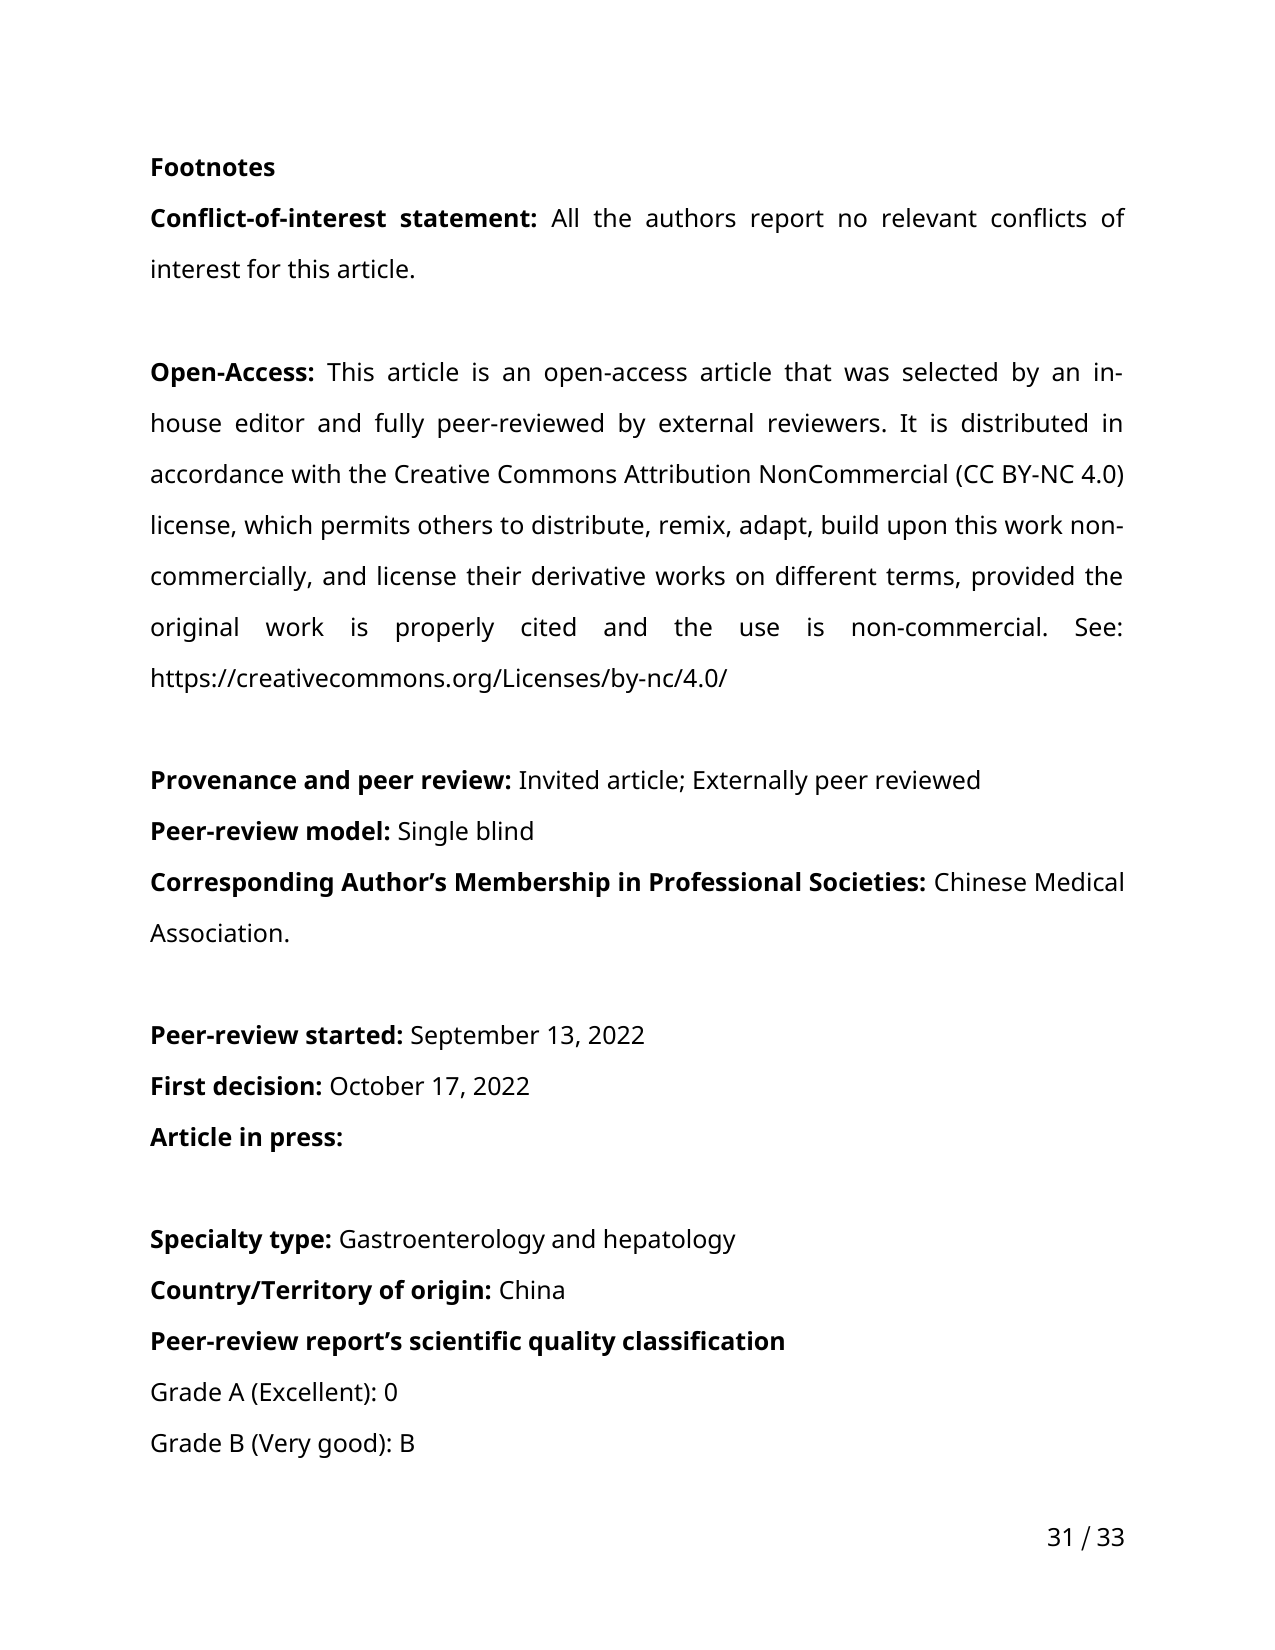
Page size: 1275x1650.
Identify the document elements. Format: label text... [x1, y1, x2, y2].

text Grade A (Excellent): 0 [150, 1375, 1125, 1409]
text Article in press: [150, 1120, 1125, 1154]
text First decision: October 17, 2022 [150, 1069, 1125, 1103]
text Corresponding Author’s Membership in Professional Societies: Chinese Medical Association. [150, 864, 1125, 950]
text Provenance and peer review: Invited article; Externally peer reviewed [150, 762, 1125, 797]
text Conflict-of-interest statement: All the authors report no relevant conflicts of interest for this article. [150, 201, 1125, 286]
text Country/Territory of origin: China [150, 1273, 1125, 1307]
text Grade B (Very good): B [150, 1426, 1125, 1460]
text Open-Access: This article is an open-access article that was selected by an in-house editor and fully peer-reviewed by external reviewers. It is distributed in accordance with the Creative Commons Attribution NonCommercial (CC BY-NC 4.0) license, which permits others to distribute, remix, adapt, build upon this work non-commercially, and license their derivative works on different terms, provided the original work is properly cited and the use is non-commercial. See: https://creativecommons.org/Licenses/by-nc/4.0/ [150, 354, 1125, 694]
text Peer-review report’s scientific quality classification [150, 1324, 1125, 1358]
text Specialty type: Gastroenterology and hepatology [150, 1222, 1125, 1256]
text Peer-review model: Single blind [150, 813, 1125, 848]
text Footnotes [150, 150, 1125, 184]
text Peer-review started: September 13, 2022 [150, 1018, 1125, 1052]
